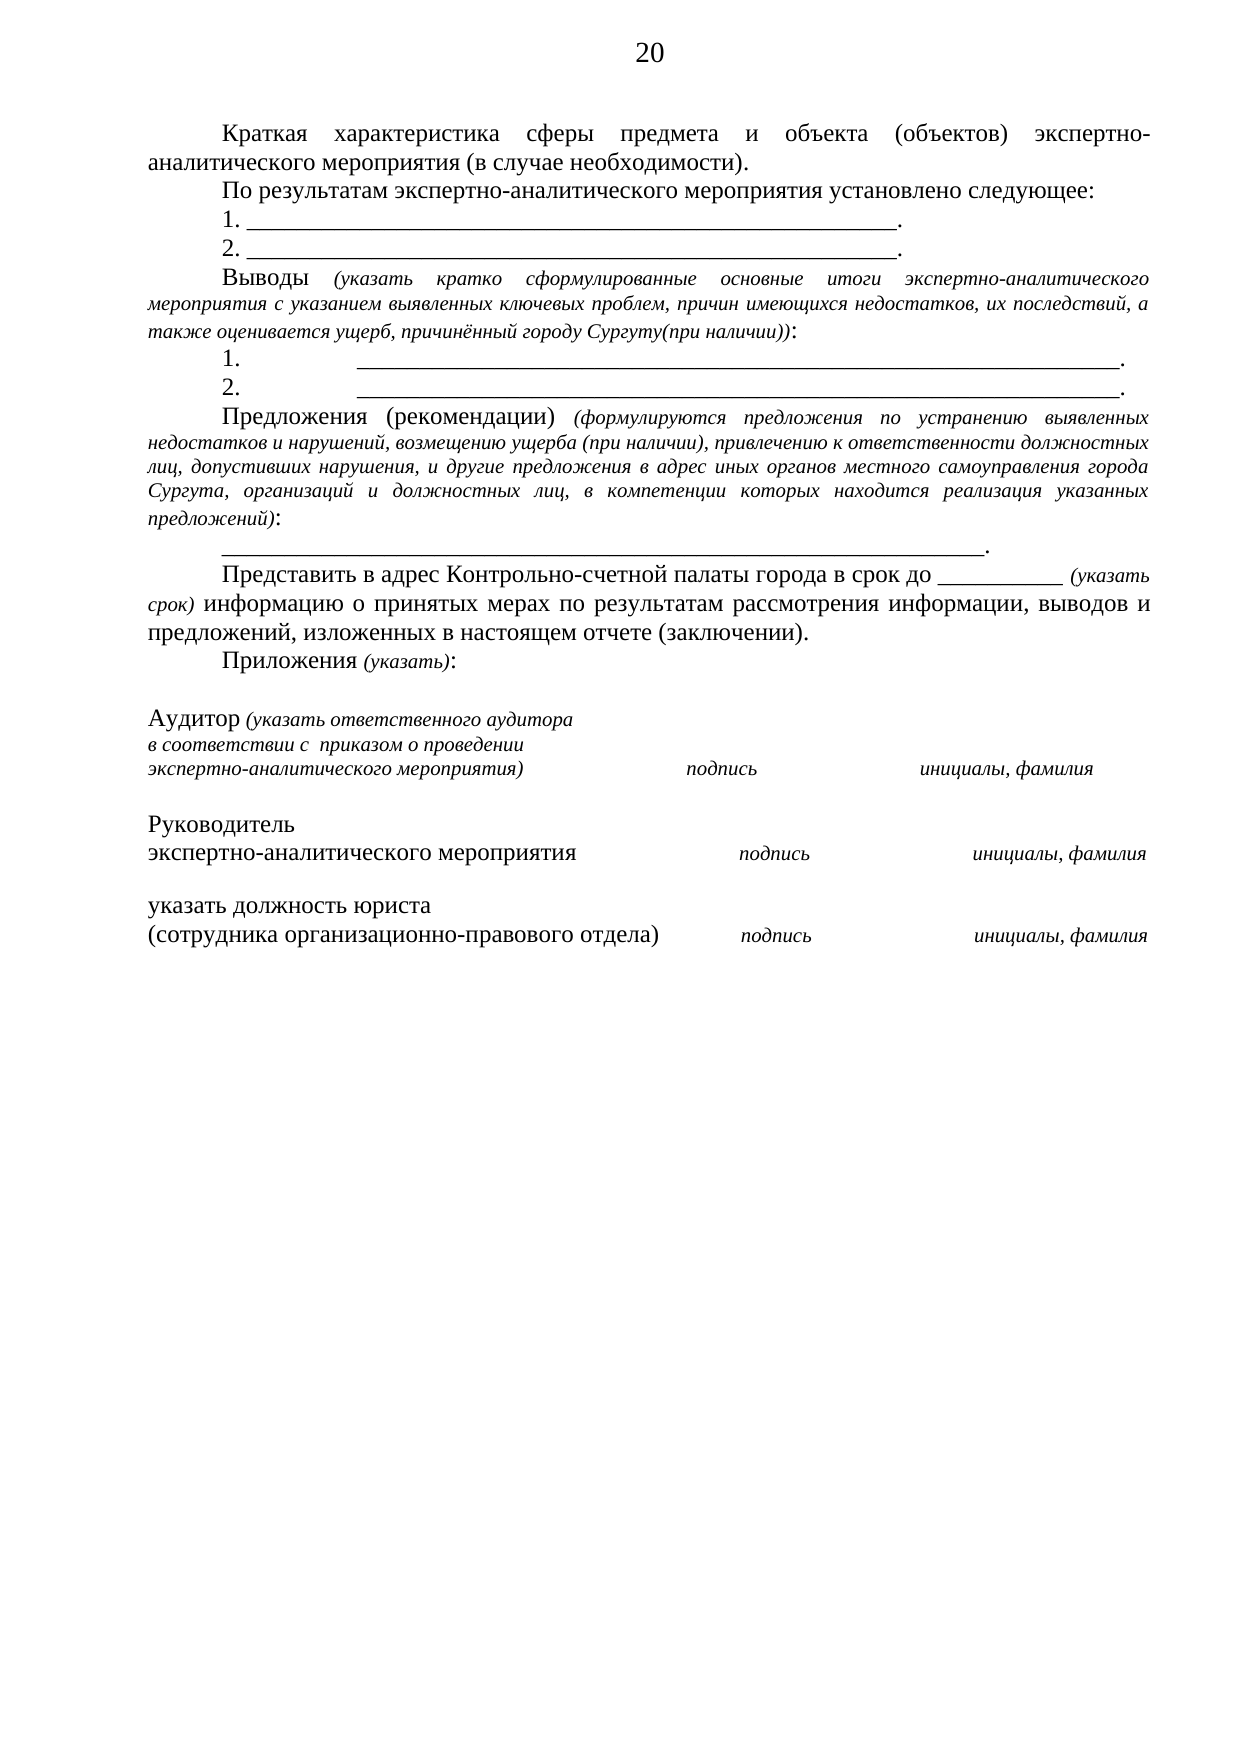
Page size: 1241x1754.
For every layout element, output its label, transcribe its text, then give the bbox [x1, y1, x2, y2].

list _____________________________________________________________. [148, 372, 1152, 401]
text Выводы (указать кратко сформулированные основные итоги экспертно-аналитического мероприятия с указанием выявленных ключевых проблем, причин имеющихся недостатков, их последствий, а также оценивается ущерб, причинённый городу Сургуту(при наличии)): [148, 262, 1152, 343]
text 1. ____________________________________________________. [148, 204, 1152, 233]
list _____________________________________________________________. [148, 343, 1152, 372]
text Представить в адрес Контрольно-счетной палаты города в срок до __________ (указать срок) информацию о принятых мерах по результатам рассмотрения информации, выводов и предложений, изложенных в настоящем отчете (заключении). [148, 559, 1152, 646]
text экспертно-аналитического мероприятия) подпись инициалы, фамилия [148, 756, 1152, 780]
text Краткая характеристика сферы предмета и объекта (объектов) экспертно-аналитического мероприятия (в случае необходимости). [148, 118, 1152, 176]
text экспертно-аналитического мероприятия подпись инициалы, фамилия [148, 837, 1152, 866]
text (сотрудника организационно-правового отдела) подпись инициалы, фамилия [148, 919, 1152, 948]
text _____________________________________________________________. [148, 531, 1152, 559]
text 2. ____________________________________________________. [148, 233, 1152, 262]
text По результатам экспертно-аналитического мероприятия установлено следующее: [148, 176, 1152, 204]
text в соответствии с приказом о проведении [148, 732, 1152, 756]
text Руководитель [148, 809, 1152, 837]
text Аудитор (указать ответственного аудитора [148, 703, 1152, 732]
text Предложения (рекомендации) (формулируются предложения по устранению выявленных недостатков и нарушений, возмещению ущерба (при наличии), привлечению к ответственности должностных лиц, допустивших нарушения, и другие предложения в адрес иных органов местного самоуправления города Сургута, организаций и должностных лиц, в компетенции которых находится реализация указанных предложений): [148, 401, 1152, 531]
text указать должность юриста [148, 890, 1152, 919]
text Приложения (указать): [148, 646, 1152, 674]
